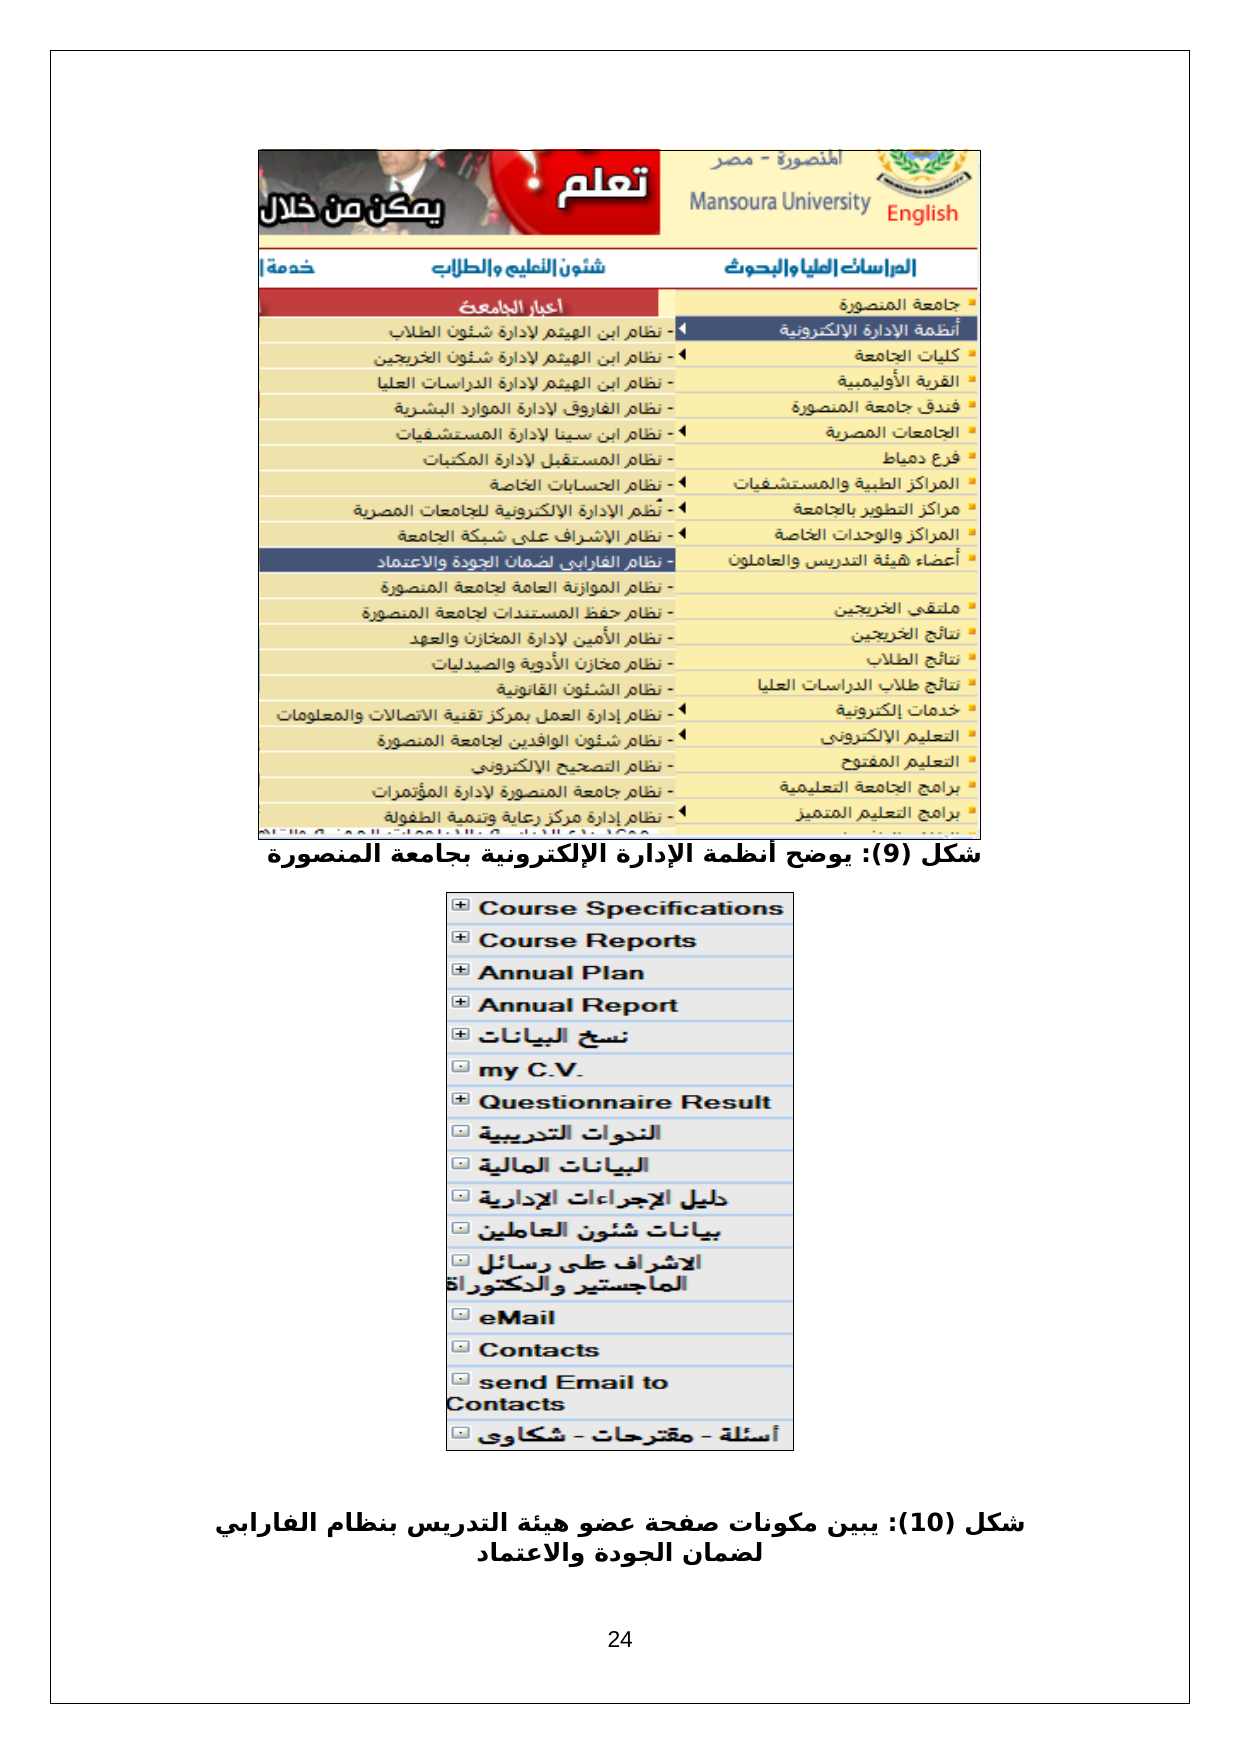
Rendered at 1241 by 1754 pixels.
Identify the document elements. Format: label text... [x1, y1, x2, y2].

text شكل (10): يبين مكونات صفحة عضو هيئة التدريس بنظام الفارابي لضمان الجودة والاعتماد [187, 1508, 1053, 1567]
picture [259, 151, 980, 839]
picture [447, 893, 793, 1450]
text شكل (9): يوضح أنظمة الإدارة الإلكترونية بجامعة المنصورة [187, 839, 1053, 868]
